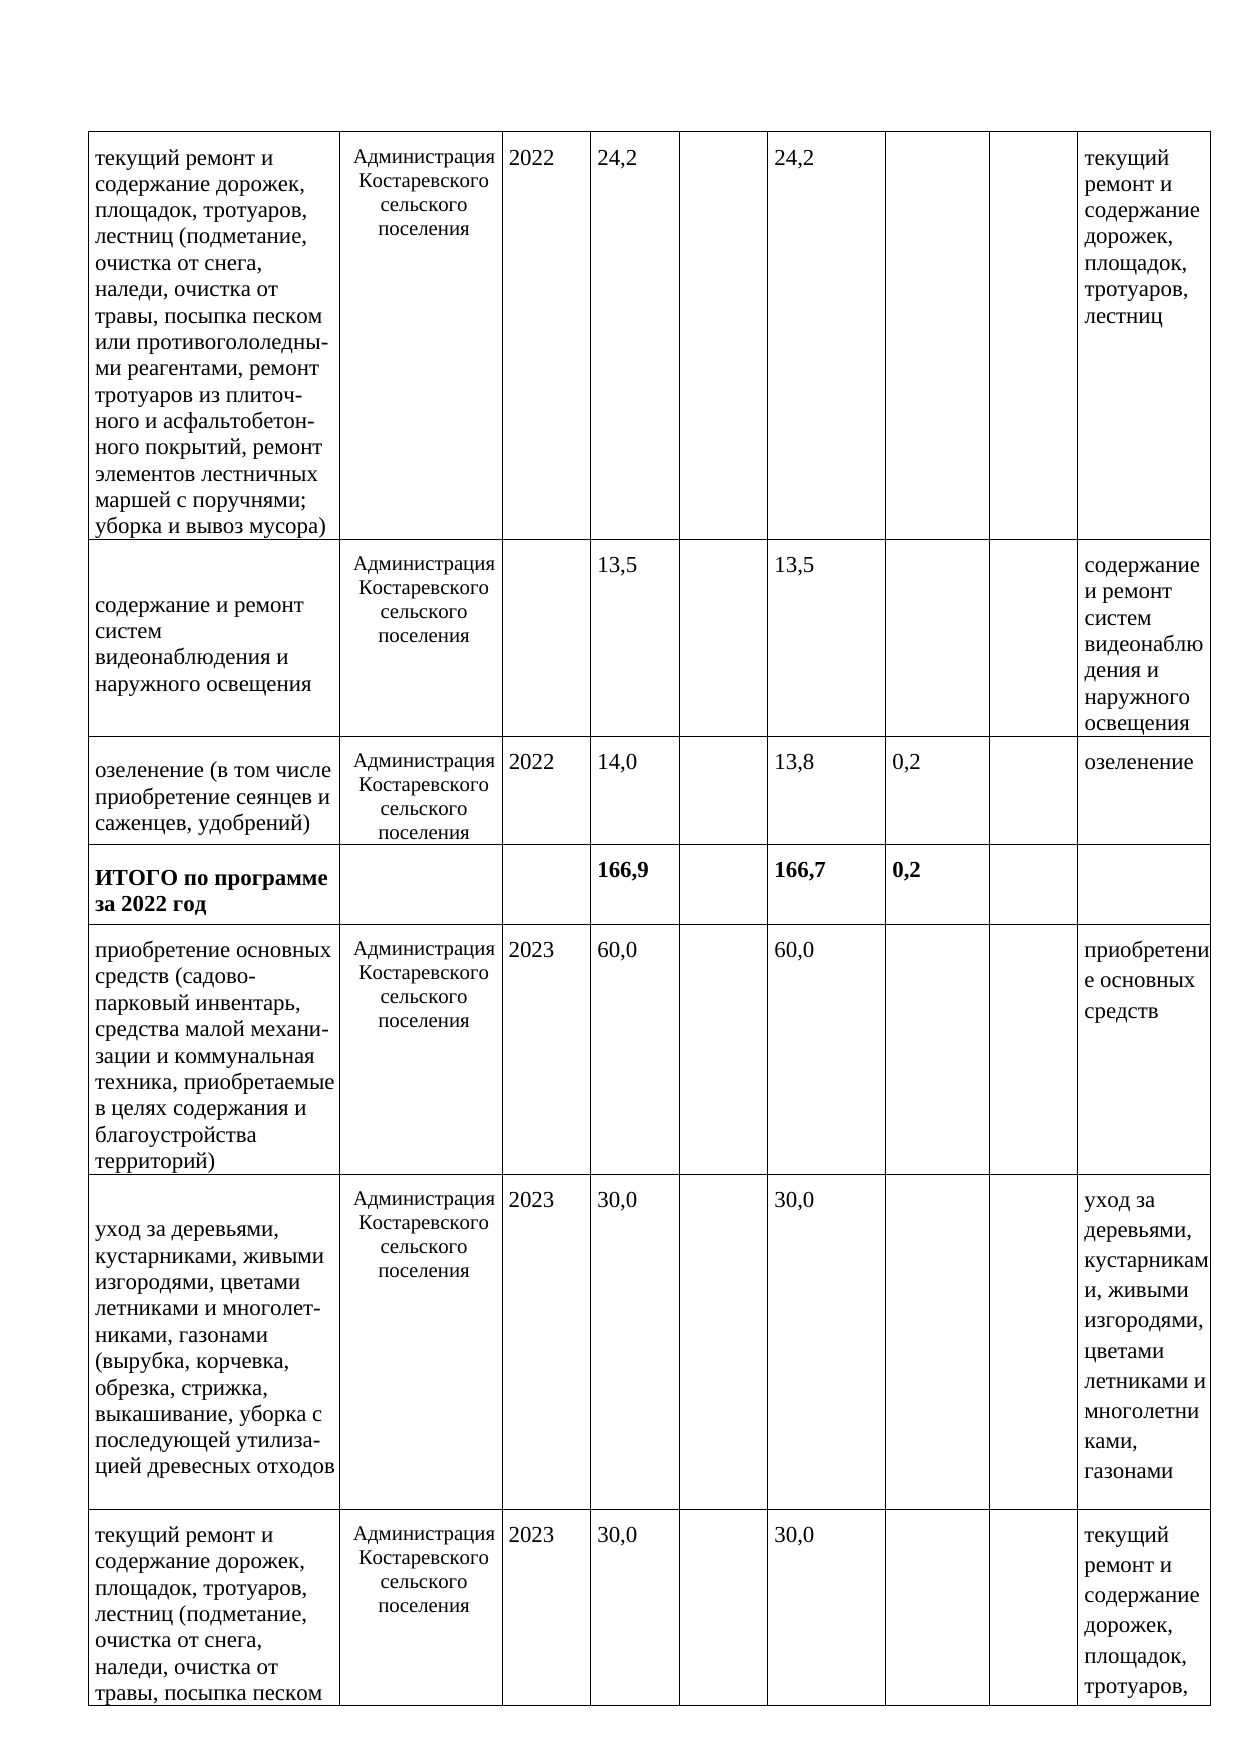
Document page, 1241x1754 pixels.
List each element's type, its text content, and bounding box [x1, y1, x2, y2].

table_cell содержание и ремонт систем видеонаблюдения и наружного освещения [1078, 540, 1210, 736]
table_cell 30,0 [768, 1510, 885, 1705]
table_cell 166,9 [591, 845, 679, 924]
table_cell 0,2 [886, 737, 989, 844]
table_cell ИТОГО по программе за 2022 год [89, 845, 339, 924]
table_cell озеленение (в том числе приобретение сеянцев и саженцев, удобрений) [89, 737, 339, 844]
table_cell 60,0 [768, 925, 885, 1173]
table_cell 13,5 [591, 540, 679, 736]
table_cell 2022 [503, 132, 590, 539]
table_cell 30,0 [591, 1510, 679, 1705]
table_cell [990, 737, 1077, 844]
table_cell 166,7 [768, 845, 885, 924]
table_cell 60,0 [591, 925, 679, 1173]
table_cell [886, 1510, 989, 1705]
table_cell 2023 [503, 1175, 590, 1509]
table_cell [886, 132, 989, 539]
table_cell приобретение основных средств [1078, 925, 1210, 1173]
table_cell [886, 925, 989, 1173]
table_cell 2023 [503, 925, 590, 1173]
table_cell Администрация Костаревского сельского поселения [340, 1175, 502, 1509]
table_cell [990, 540, 1077, 736]
table_cell приобретение основных средств (садово-парковый инвентарь, средства малой механи-зации и коммунальная техника, приобретаемые в целях содержания и благоустройства территорий) [89, 925, 339, 1173]
table_cell [886, 540, 989, 736]
table_cell уход за деревьями, кустарниками, живыми изгородями, цветами летниками и многолетниками, газонами [1078, 1175, 1210, 1509]
table_cell 30,0 [768, 1175, 885, 1509]
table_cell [1078, 1510, 1210, 1705]
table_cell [89, 1510, 339, 1705]
table_cell [990, 1510, 1077, 1705]
table_cell 0,2 [886, 845, 989, 924]
table_cell [990, 925, 1077, 1173]
table_cell [680, 540, 767, 736]
table_cell [680, 1510, 767, 1705]
table_cell [340, 845, 502, 924]
table_cell 13,8 [768, 737, 885, 844]
table_cell [680, 845, 767, 924]
table_cell Администрация Костаревского сельского поселения [340, 737, 502, 844]
table_cell 2022 [503, 737, 590, 844]
table_cell Администрация Костаревского сельского поселения [340, 925, 502, 1173]
table_cell [990, 845, 1077, 924]
table_cell [886, 1175, 989, 1509]
table_cell [680, 737, 767, 844]
table_cell 2023 [503, 1510, 590, 1705]
table_cell 30,0 [591, 1175, 679, 1509]
table_cell Администрация Костаревского сельского поселения [340, 540, 502, 736]
table_cell [680, 1175, 767, 1509]
table_cell [503, 540, 590, 736]
table_cell [1078, 845, 1210, 924]
table_cell текущий ремонт и содержание дорожек, площадок, тротуаров, лестниц [1078, 132, 1210, 539]
table_cell 13,5 [768, 540, 885, 736]
table_cell уход за деревьями, кустарниками, живыми изгородями, цветами летниками и многолет-никами, газонами (вырубка, корчевка, обрезка, стрижка, выкашивание, уборка с последующей утилиза-цией древесных отходов [89, 1175, 339, 1509]
table_cell 24,2 [768, 132, 885, 539]
table_cell содержание и ремонт систем видеонаблюдения и наружного освещения [89, 540, 339, 736]
table_cell озеленение [1078, 737, 1210, 844]
table_cell [680, 925, 767, 1173]
table_cell [680, 132, 767, 539]
table_cell [990, 1175, 1077, 1509]
table_cell [503, 845, 590, 924]
table_cell 24,2 [591, 132, 679, 539]
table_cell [340, 1510, 502, 1705]
table_cell 14,0 [591, 737, 679, 844]
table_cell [340, 132, 502, 539]
table_cell [990, 132, 1077, 539]
